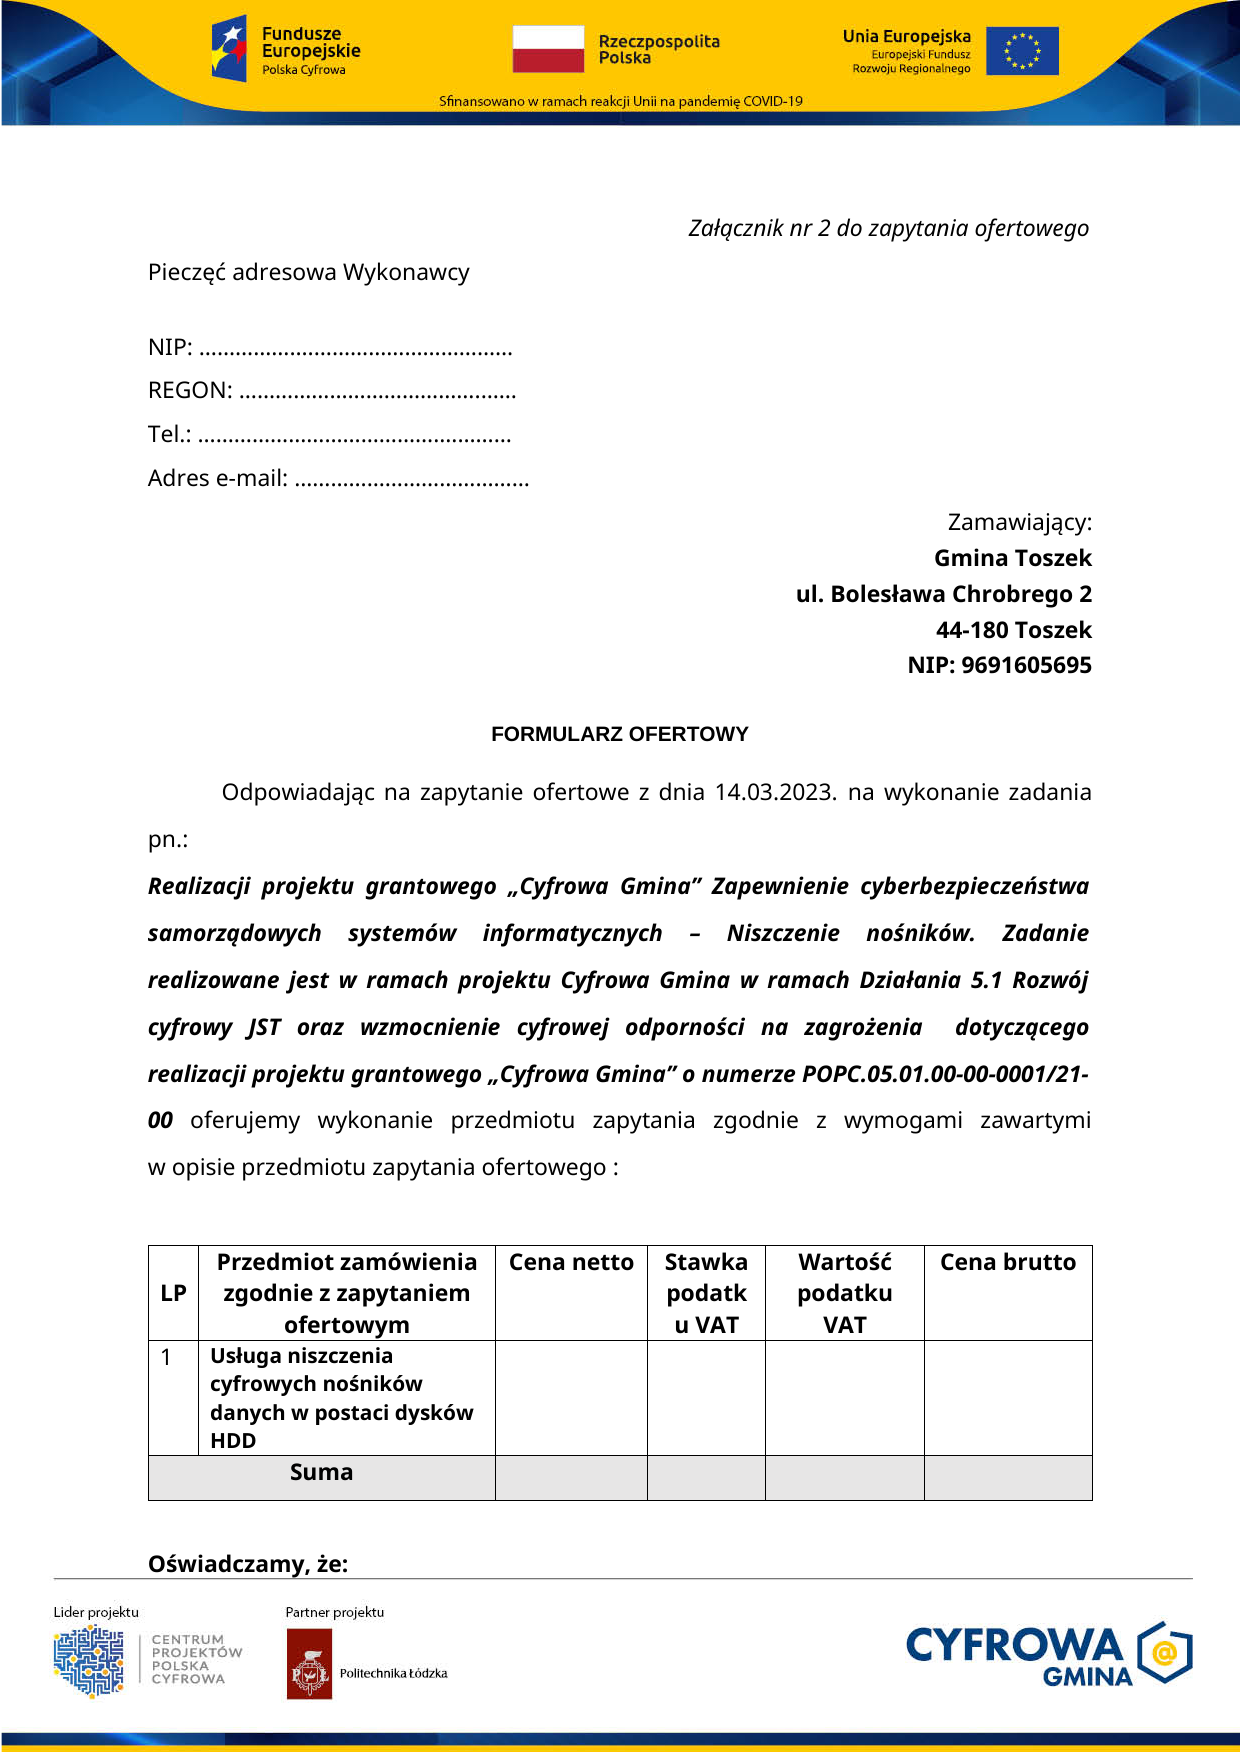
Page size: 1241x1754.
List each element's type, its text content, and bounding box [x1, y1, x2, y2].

table_cell 1 [149, 1341, 198, 1455]
table_cell [766, 1456, 924, 1500]
text NIP: ……………….…………………………… [148, 331, 1092, 362]
table_header Wartość podatku VAT [766, 1246, 924, 1340]
text Oświadczamy, że: [148, 1548, 1092, 1579]
table_header Przedmiot zamówienia zgodnie z zapytaniem ofertowym [199, 1246, 495, 1340]
table_cell [925, 1341, 1092, 1455]
table_cell Usługa niszczenia cyfrowych nośników danych w postaci dysków HDD [199, 1341, 495, 1455]
text 44-180 Toszek [827, 613, 1092, 645]
text Gmina Toszek [827, 542, 1092, 573]
text REGON: ………………………………….…… [148, 374, 1092, 406]
text ul. Bolesława Chrobrego 2 [148, 578, 1092, 609]
text Adres e-mail: ………………………………… [148, 462, 1092, 493]
text Tel.: ………………………………….………… [148, 418, 1092, 449]
table_cell [496, 1456, 647, 1500]
text FORMULARZ OFERTOWY [148, 721, 1092, 745]
table_cell [766, 1341, 924, 1455]
table_cell [648, 1341, 765, 1455]
table_header Cena netto [496, 1246, 647, 1340]
table_header LP [149, 1246, 198, 1340]
text Załącznik nr 2 do zapytania ofertowego [148, 212, 1092, 243]
text Realizacji projektu grantowego „Cyfrowa Gmina” Zapewnienie cyberbezpieczeństwa samorządowych systemów informatycznych – Niszczenie nośników. Zadanie realizowane jest w ramach projektu Cyfrowa Gmina w ramach Działania 5.1 Rozwój cyfrowy JST oraz wzmocnienie cyfrowej odporności na zagrożenia dotyczącego realizacji projektu grantowego „Cyfrowa Gmina” o numerze POPC.05.01.00-00-0001/21-00 oferujemy wykonanie przedmiotu zapytania zgodnie z wymogami zawartymi w opisie przedmiotu zapytania ofertowego : [148, 870, 1092, 1183]
table_header Cena brutto [925, 1246, 1092, 1340]
text Zamawiający: [827, 506, 1092, 537]
table_cell [496, 1341, 647, 1455]
table_header Stawka podatku VAT [648, 1246, 765, 1340]
table_cell [925, 1456, 1092, 1500]
text NIP: 9691605695 [827, 649, 1092, 681]
picture [1, 0, 1240, 1752]
text Pieczęć adresowa Wykonawcy [148, 256, 1092, 287]
table_cell [648, 1456, 765, 1500]
table_cell Suma [149, 1456, 495, 1500]
text Odpowiadając na zapytanie ofertowe z dnia 14.03.2023. na wykonanie zadania pn.: [148, 776, 1092, 854]
